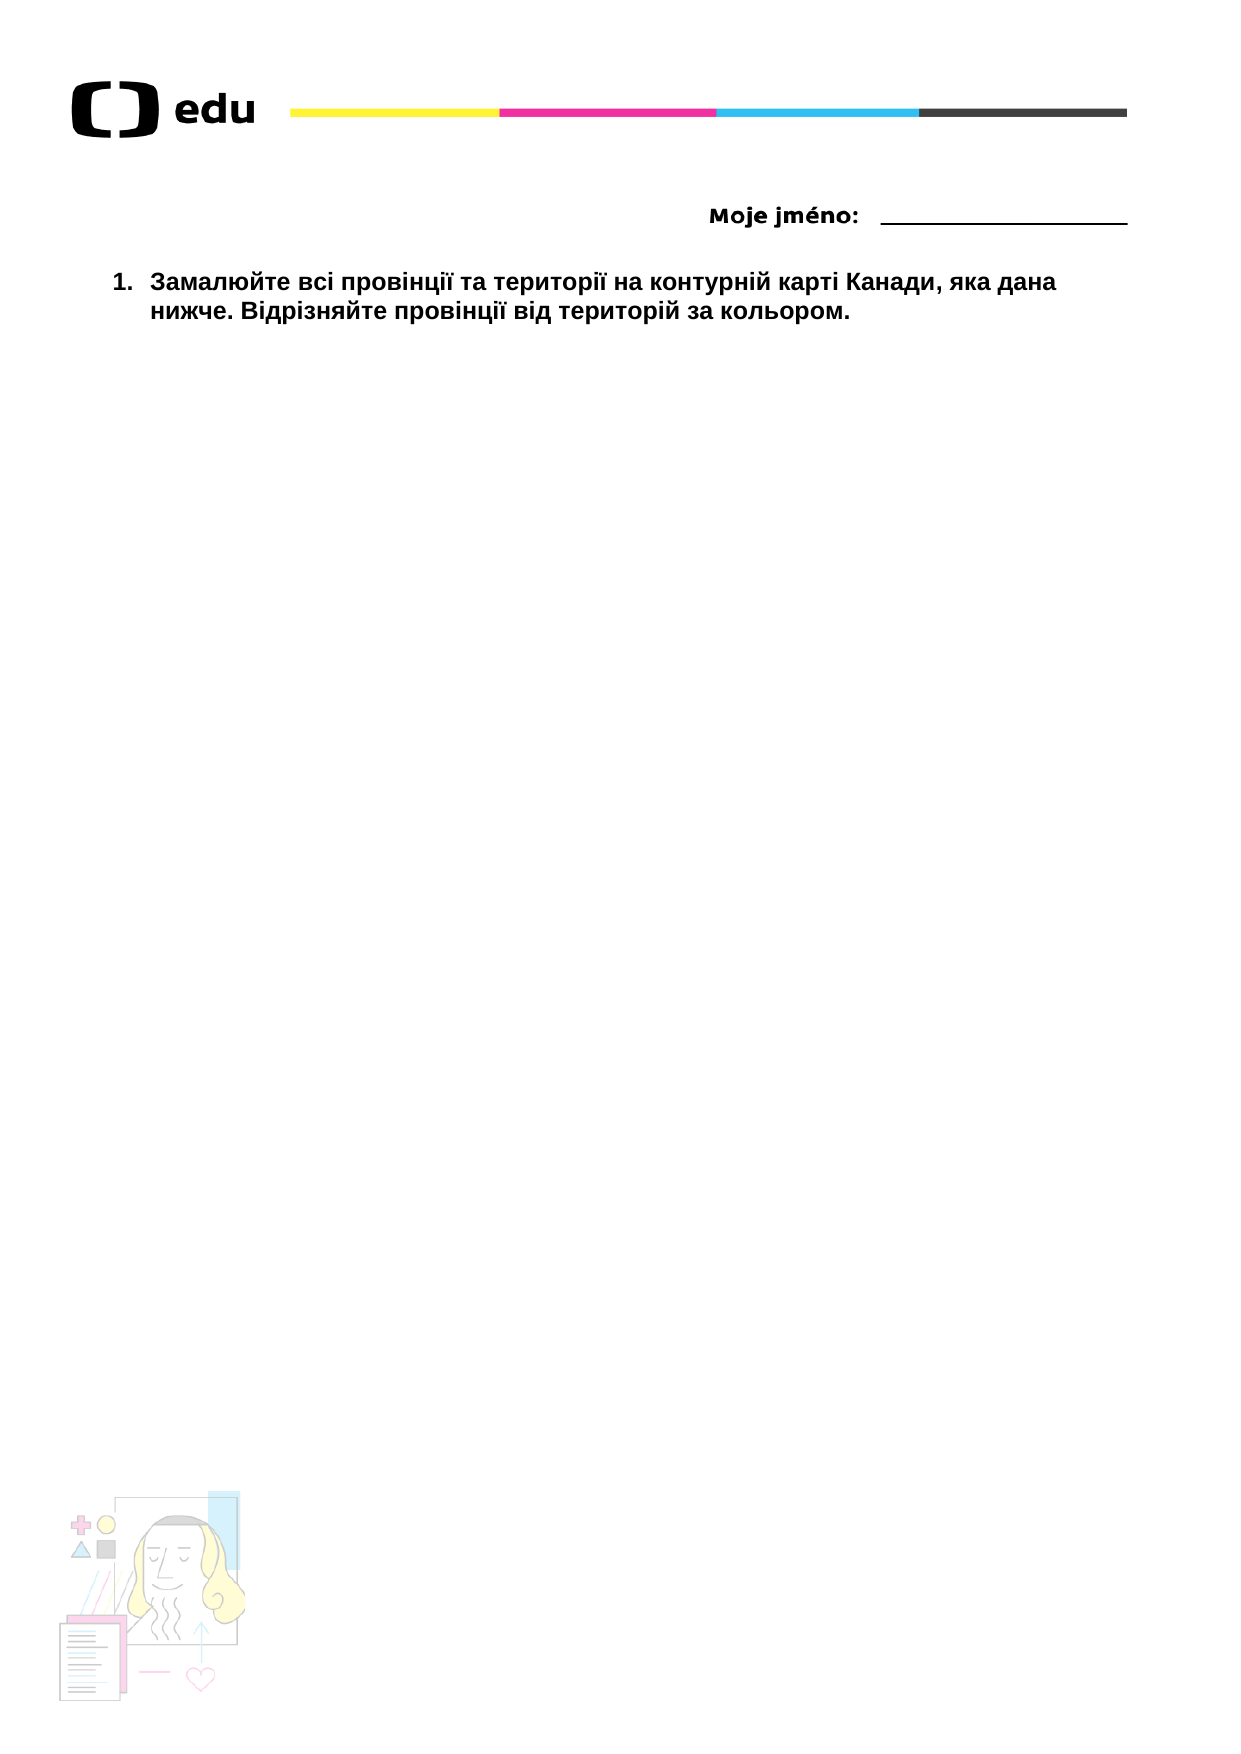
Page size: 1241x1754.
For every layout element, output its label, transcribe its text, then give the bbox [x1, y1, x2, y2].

list Замалюйте всі провінції та території на контурній карті Канади, яка дана нижче. Відрізняйте провінції від територій за кольором. [112, 267, 1110, 325]
picture [63, 73, 1138, 240]
picture [58, 1491, 246, 1701]
